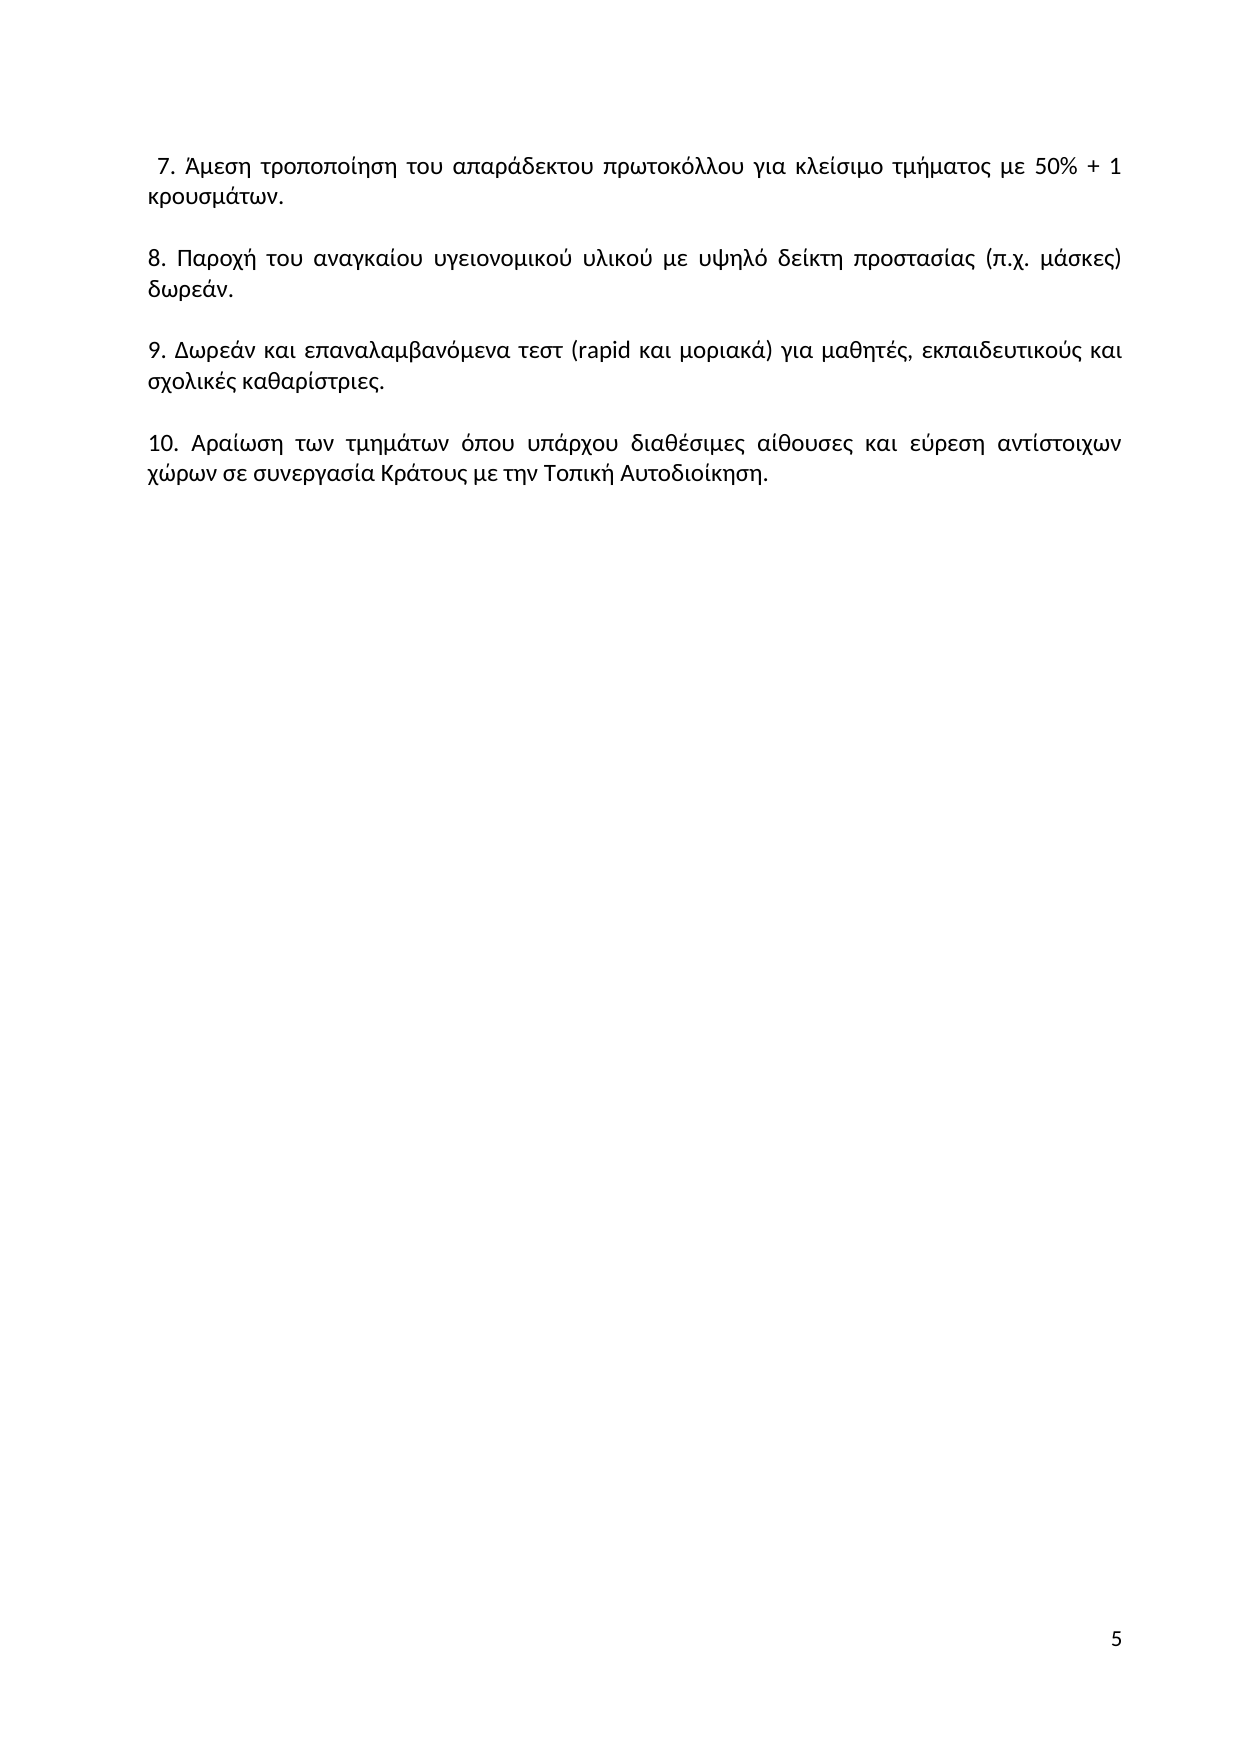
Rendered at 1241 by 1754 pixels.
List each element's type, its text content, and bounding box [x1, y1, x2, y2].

text 8. Παροχή του αναγκαίου υγειονομικού υλικού με υψηλό δείκτη προστασίας (π.χ. μάσκες) δωρεάν. [148, 242, 1122, 303]
text 7. Άμεση τροποποίηση του απαράδεκτου πρωτοκόλλου για κλείσιμο τμήματος με 50% + 1 κρουσμάτων. [148, 150, 1122, 211]
text 9. Δωρεάν και επαναλαμβανόμενα τεστ (rapid και μοριακά) για μαθητές, εκπαιδευτικούς και σχολικές καθαρίστριες. [148, 334, 1122, 396]
text 10. Αραίωση των τμημάτων όπου υπάρχου διαθέσιμες αίθουσες και εύρεση αντίστοιχων χώρων σε συνεργασία Κράτους με την Τοπική Αυτοδιοίκηση. [148, 427, 1122, 488]
